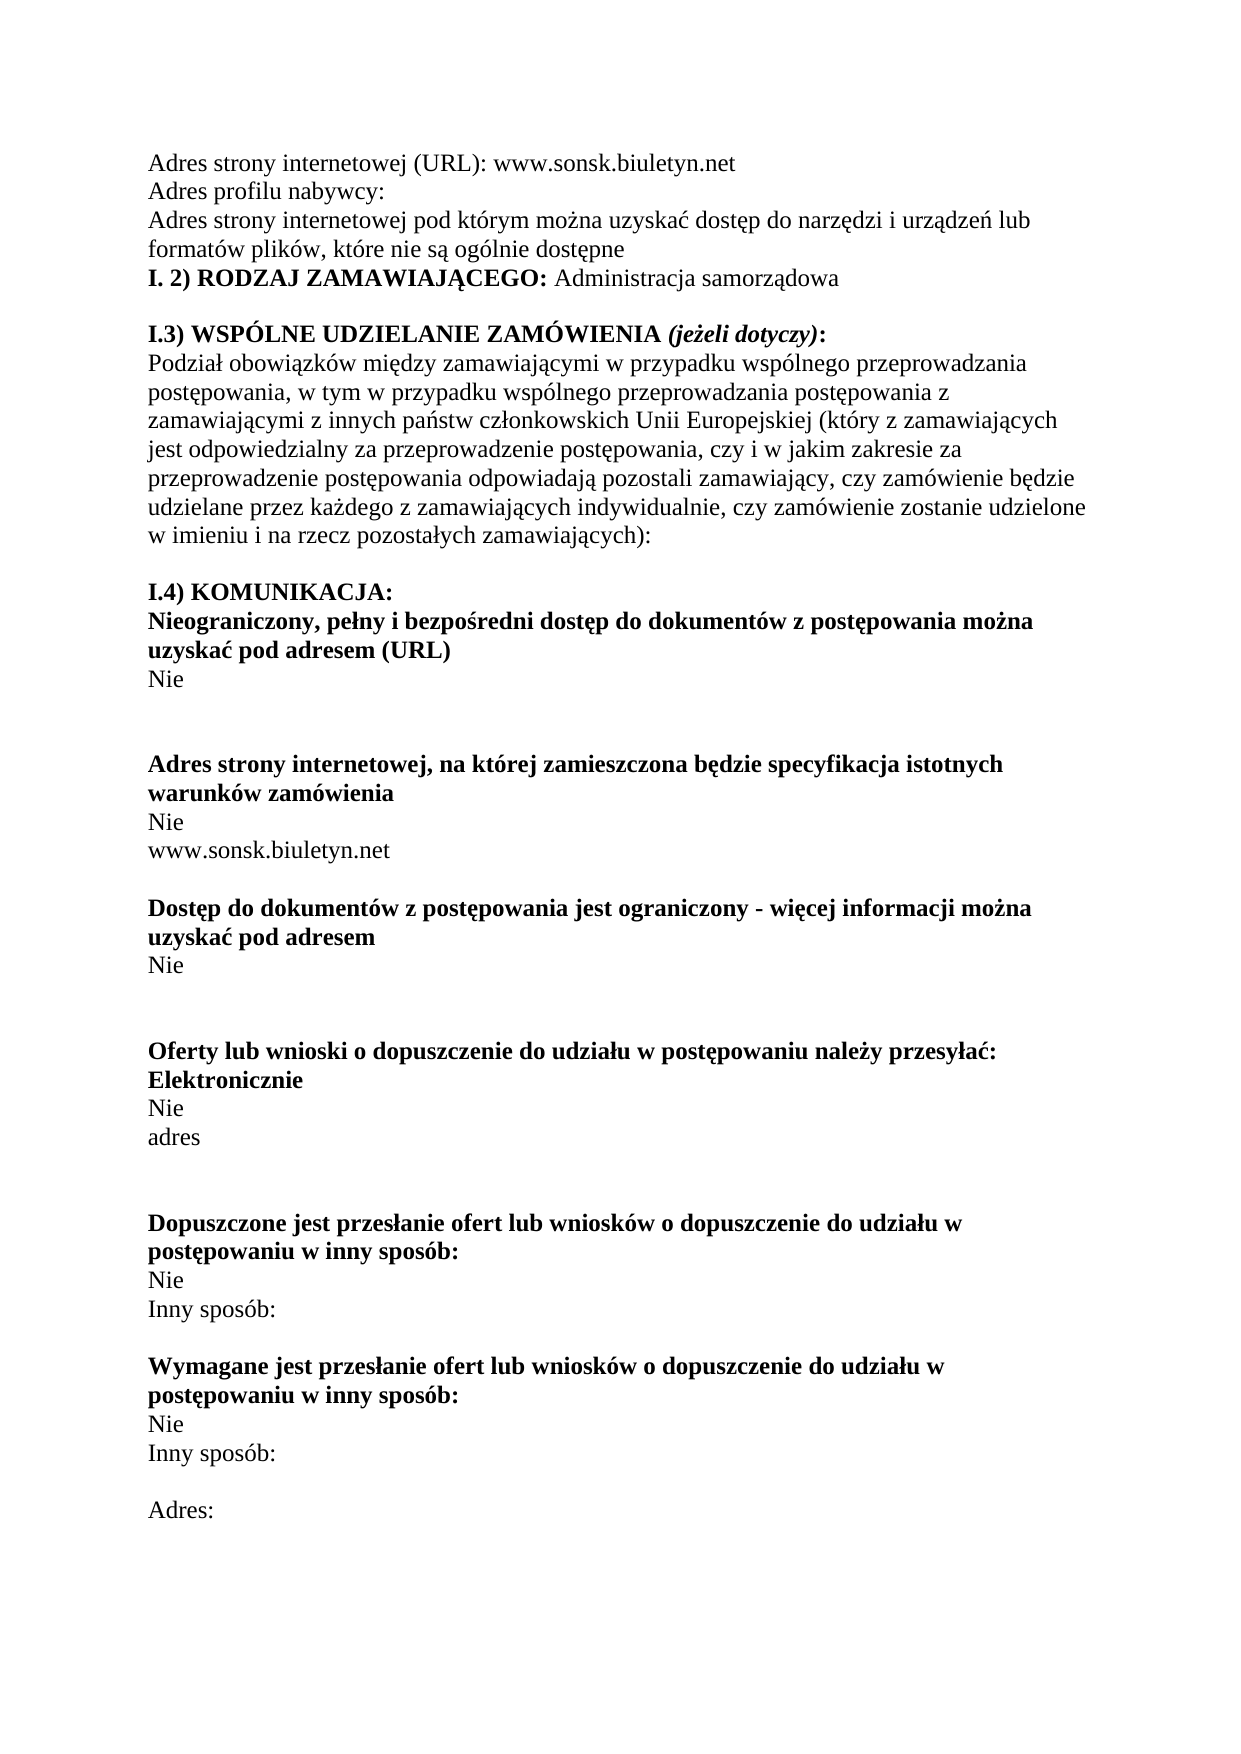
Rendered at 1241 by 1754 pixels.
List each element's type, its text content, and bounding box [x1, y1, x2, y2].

text Nie www.sonsk.biuletyn.net [148, 807, 1093, 864]
text Nie [148, 664, 1093, 720]
text Dostęp do dokumentów z postępowania jest ograniczony - więcej informacji można uzyskać pod adresem [148, 864, 1093, 950]
text I.4) KOMUNIKACJA: Nieograniczony, pełny i bezpośredni dostęp do dokumentów z postępowania można uzyskać pod adresem (URL) [148, 577, 1093, 664]
text Podział obowiązków między zamawiającymi w przypadku wspólnego przeprowadzania postępowania, w tym w przypadku wspólnego przeprowadzania postępowania z zamawiającymi z innych państw członkowskich Unii Europejskiej (który z zamawiających jest odpowiedzialny za przeprowadzenie postępowania, czy i w jakim zakresie za przeprowadzenie postępowania odpowiadają pozostali zamawiający, czy zamówienie będzie udzielane przez każdego z zamawiających indywidualnie, czy zamówienie zostanie udzielone w imieniu i na rzecz pozostałych zamawiających): [148, 348, 1093, 577]
text I.3) WSPÓLNE UDZIELANIE ZAMÓWIENIA (jeżeli dotyczy): [148, 319, 1093, 348]
text I. 2) RODZAJ ZAMAWIAJĄCEGO: Administracja samorządowa [148, 263, 1093, 319]
text Nie adres [148, 1093, 1093, 1179]
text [148, 148, 1093, 263]
text Oferty lub wnioski o dopuszczenie do udziału w postępowaniu należy przesyłać: Elektronicznie [148, 1007, 1093, 1093]
text Adres strony internetowej, na której zamieszczona będzie specyfikacja istotnych warunków zamówienia [148, 720, 1093, 807]
text Nie [148, 950, 1093, 1007]
text Dopuszczone jest przesłanie ofert lub wniosków o dopuszczenie do udziału w postępowaniu w inny sposób: Nie Inny sposób: Wymagane jest przesłanie ofert lub wniosków o dopuszczenie do udziału w postępowaniu w inny sposób: Nie Inny sposób: Adres: [148, 1208, 1093, 1552]
